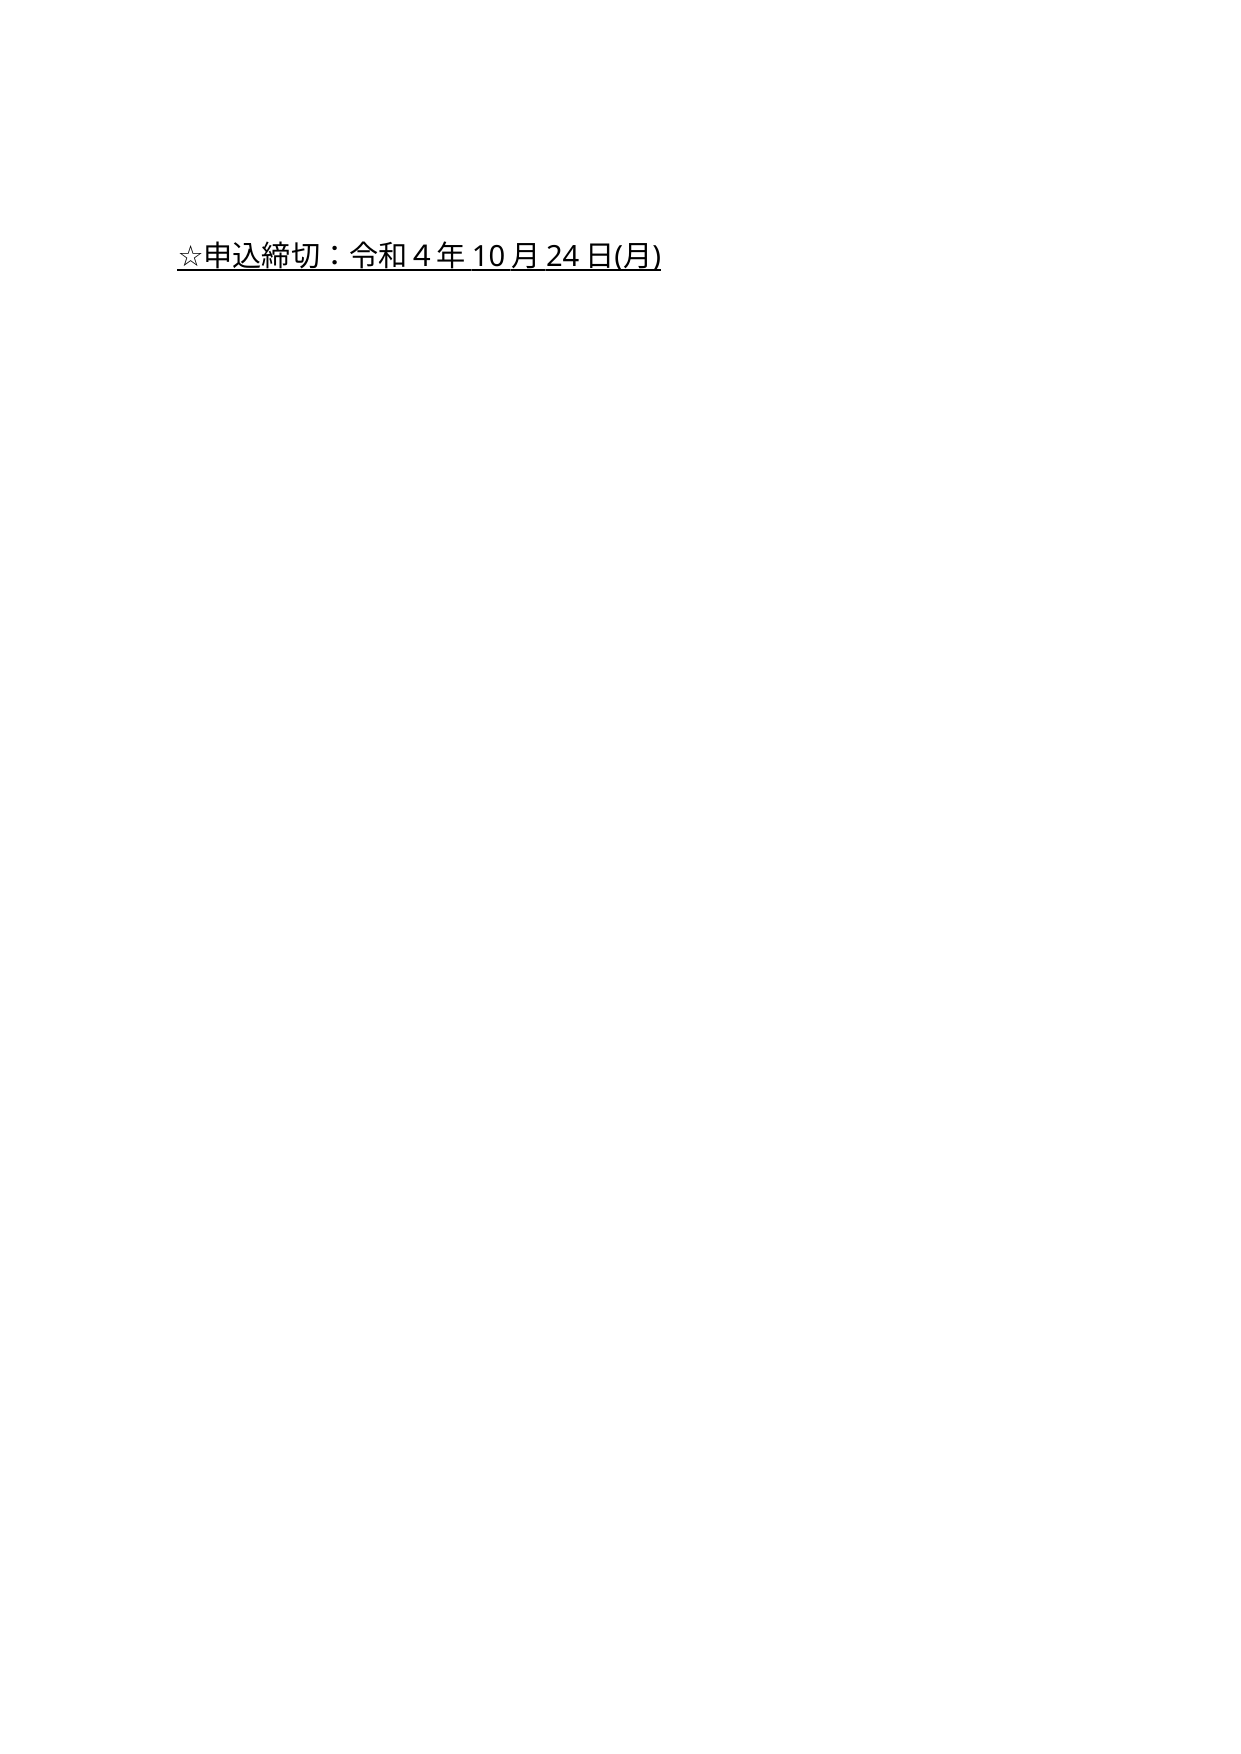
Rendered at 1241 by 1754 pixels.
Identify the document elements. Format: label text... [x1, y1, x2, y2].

text ☆申込締切：令和４年10月24日(月) [177, 217, 1063, 292]
